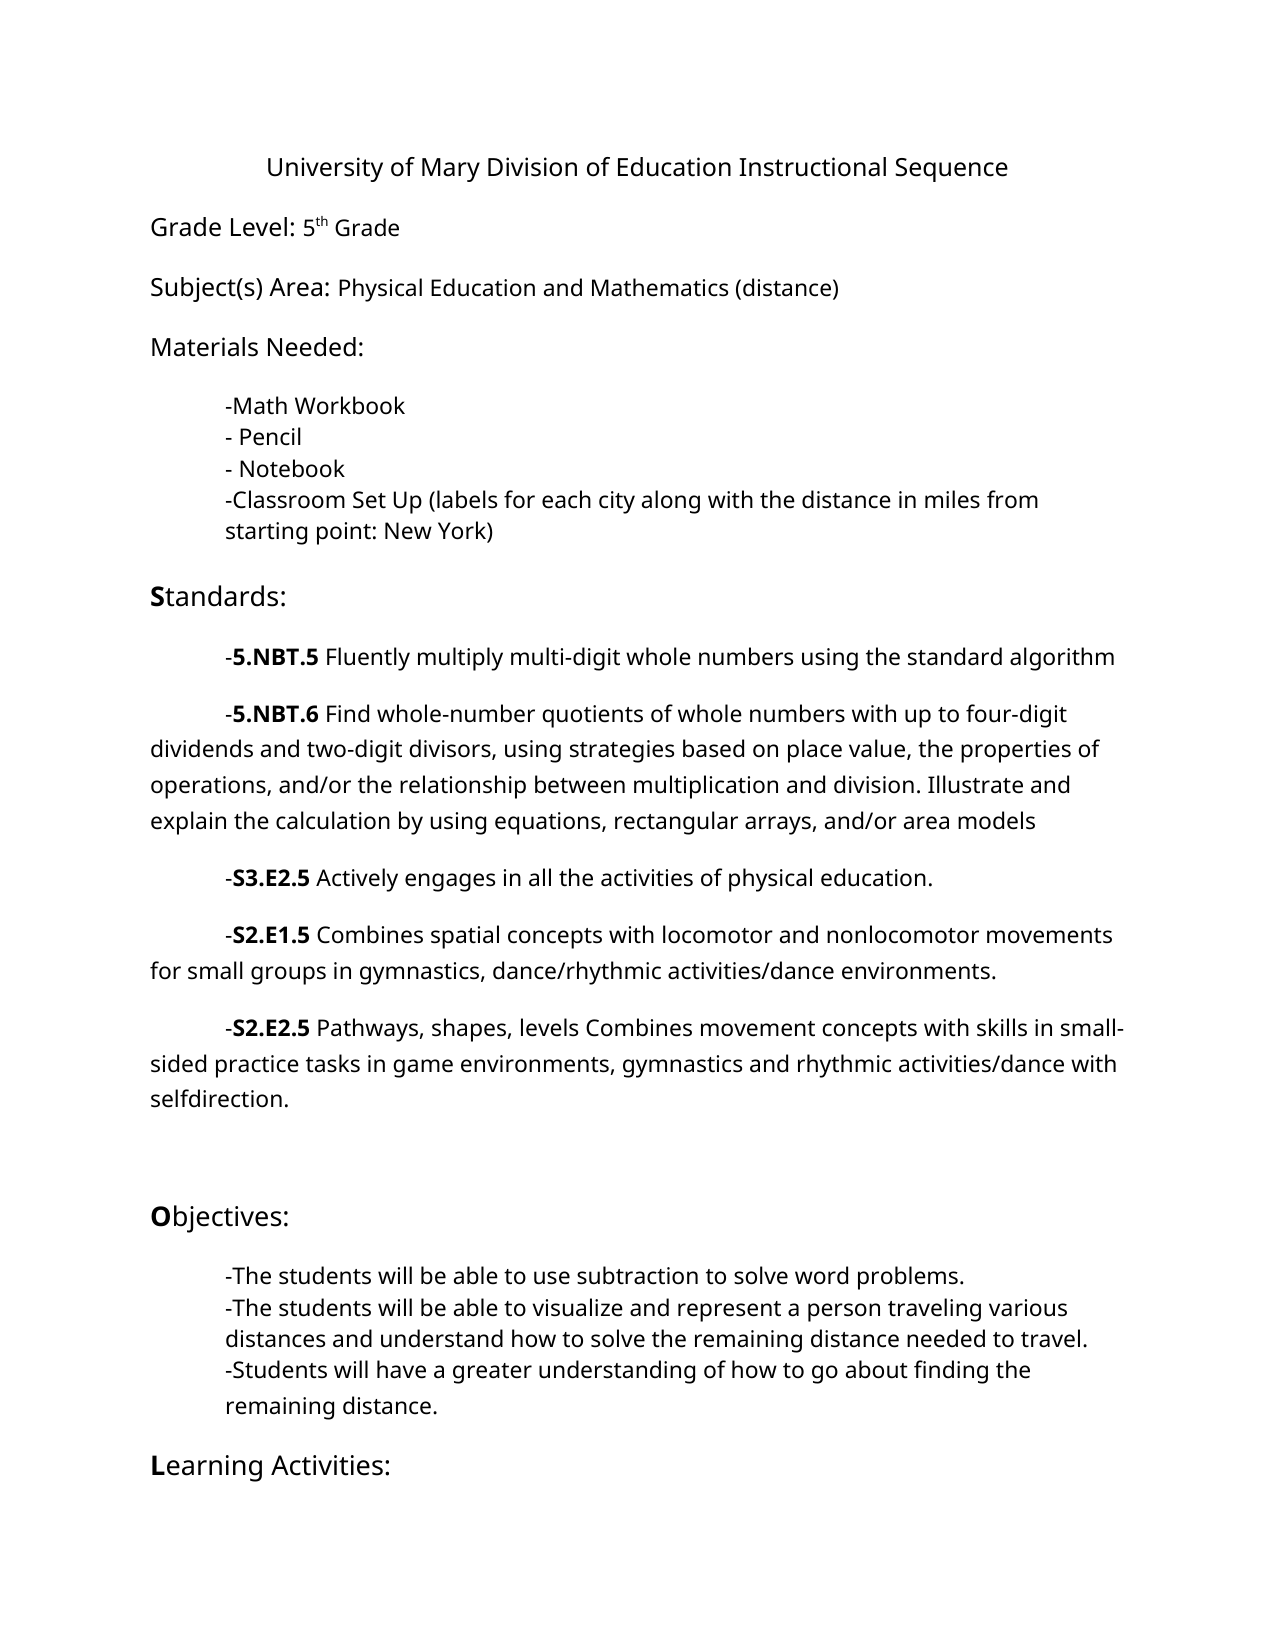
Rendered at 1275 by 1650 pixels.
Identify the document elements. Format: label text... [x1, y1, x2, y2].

text -S3.E2.5 Actively engages in all the activities of physical education. [150, 862, 1125, 893]
text Learning Activities: [150, 1447, 1125, 1483]
text Grade Level: 5th Grade [150, 210, 1125, 244]
text -The students will be able to use subtraction to solve word problems. [150, 1260, 1125, 1291]
text - Pencil [150, 421, 1125, 452]
text -5.NBT.6 Find whole-number quotients of whole numbers with up to four-digit dividends and two-digit divisors, using strategies based on place value, the properties of operations, and/or the relationship between multiplication and division. Illustrate and explain the calculation by using equations, rectangular arrays, and/or area models [150, 697, 1125, 837]
text Objectives: [150, 1197, 1125, 1234]
text -Math Workbook [150, 390, 1125, 421]
text -5.NBT.5 Fluently multiply multi-digit whole numbers using the standard algorithm [150, 641, 1125, 672]
text -S2.E2.5 Pathways, shapes, levels Combines movement concepts with skills in small-sided practice tasks in game environments, gymnastics and rhythmic activities/dance with selfdirection. [150, 1012, 1125, 1115]
text -Classroom Set Up (labels for each city along with the distance in miles from starting point: New York) [225, 484, 1125, 546]
text Materials Needed: [150, 330, 1125, 364]
text University of Mary Division of Education Instructional Sequence [150, 150, 1125, 184]
text -Students will have a greater understanding of how to go about finding the remaining distance. [225, 1354, 1125, 1421]
text -S2.E1.5 Combines spatial concepts with locomotor and nonlocomotor movements for small groups in gymnastics, dance/rhythmic activities/dance environments. [150, 919, 1125, 986]
text -The students will be able to visualize and represent a person traveling various distances and understand how to solve the remaining distance needed to travel. [225, 1291, 1125, 1354]
text - Notebook [150, 452, 1125, 484]
text Standards: [150, 577, 1125, 614]
text Subject(s) Area: Physical Education and Mathematics (distance) [150, 270, 1125, 304]
